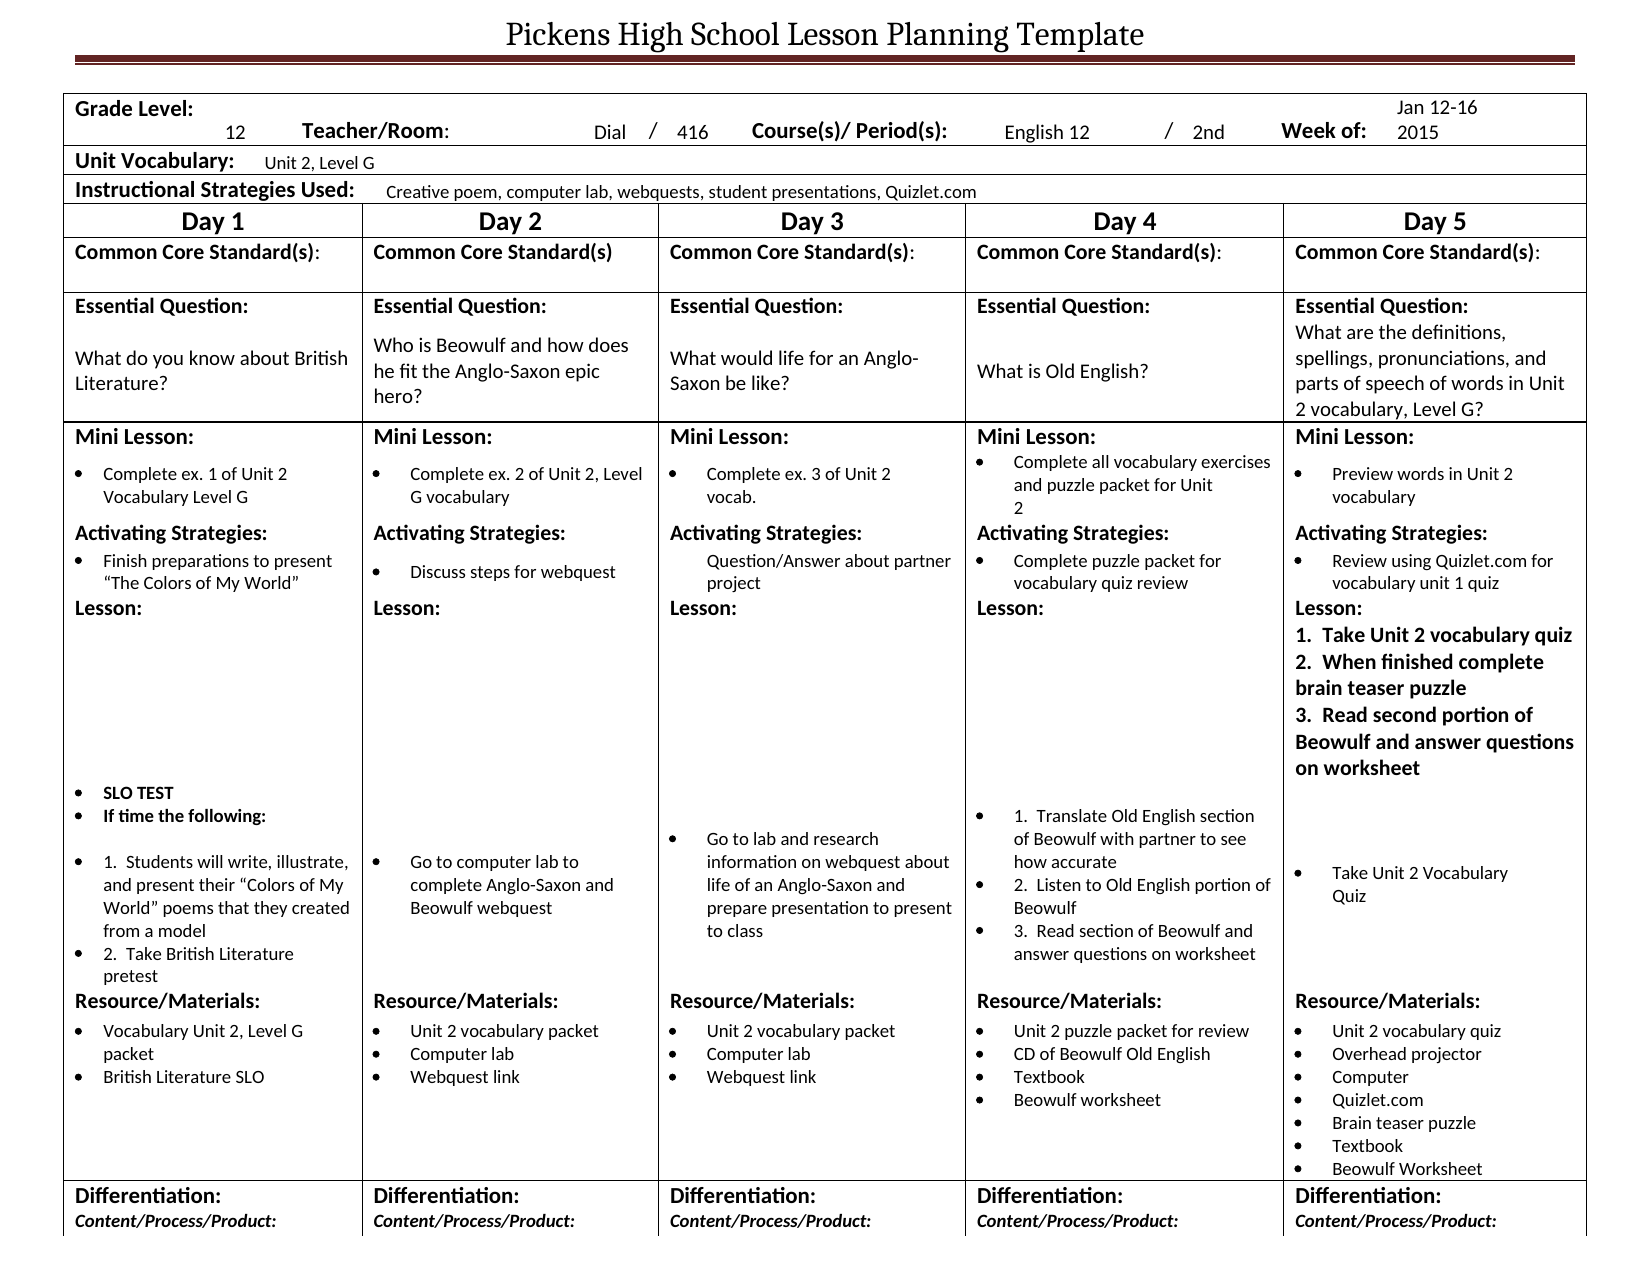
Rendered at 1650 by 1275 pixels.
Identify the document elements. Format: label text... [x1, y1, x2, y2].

table_cell Essential Question: [659, 293, 965, 320]
table_cell Common Core Standard(s): [659, 238, 965, 264]
table_cell Activating Strategies: [659, 519, 965, 549]
table_header Course(s)/ Period(s): [741, 94, 966, 145]
table_cell Unit 2 vocabulary packet Computer lab Webquest link [363, 1020, 658, 1180]
table_cell Preview words in Unit 2 vocabulary [1284, 450, 1586, 519]
table_header Teacher/Room: [291, 94, 469, 145]
table_cell Unit Vocabulary: [64, 146, 253, 174]
table_cell Activating Strategies: [363, 519, 658, 549]
table_cell Differentiation: Content/Process/Product: [64, 1181, 362, 1236]
table_cell Question/Answer about partner project [659, 549, 965, 594]
table_cell Essential Question: [64, 293, 362, 320]
table_cell Common Core Standard(s): [1284, 238, 1586, 264]
table_cell Mini Lesson: [1284, 423, 1586, 450]
table_cell Lesson: [363, 595, 658, 781]
table_cell Who is Beowulf and how does he fit the Anglo-Saxon epic hero? [363, 320, 658, 421]
table_cell Differentiation: Content/Process/Product: [966, 1181, 1283, 1236]
table_header 2nd [1181, 94, 1256, 145]
table_cell Complete puzzle packet for vocabulary quiz review [966, 549, 1283, 594]
table_cell Complete all vocabulary exercises and puzzle packet for Unit 2 [966, 450, 1283, 519]
table_cell Activating Strategies: [64, 519, 362, 549]
table_cell Unit 2 vocabulary quiz Overhead projector Computer Quizlet.com Brain teaser puzzle Textbook Beowulf Worksheet [1284, 1020, 1586, 1180]
table_header English 12 [966, 94, 1153, 145]
table_cell Resource/Materials: [363, 988, 658, 1020]
table_header Week of: [1256, 94, 1378, 145]
table_cell Activating Strategies: [966, 519, 1283, 549]
table_header 12 [213, 94, 291, 145]
table_cell Unit 2, Level G [253, 146, 1586, 174]
table_cell [966, 265, 1283, 292]
table_cell 1. Translate Old English section of Beowulf with partner to see how accurate 2. Listen to Old English portion of Beowulf 3. Read section of Beowulf and answer questions on worksheet [966, 781, 1283, 987]
table_cell Essential Question: [363, 293, 658, 320]
table_cell Take Unit 2 Vocabulary Quiz [1284, 781, 1586, 987]
table_cell Differentiation: Content/Process/Product: [659, 1181, 965, 1236]
table_cell Differentiation: Content/Process/Product: [363, 1181, 658, 1236]
table_cell [64, 265, 362, 292]
table_cell Activating Strategies: [1284, 519, 1586, 549]
table_cell Essential Question: [1284, 293, 1586, 320]
table_cell Lesson: [64, 595, 362, 781]
table_cell Complete ex. 3 of Unit 2 vocab. [659, 450, 965, 519]
table_cell Review using Quizlet.com for vocabulary unit 1 quiz [1284, 549, 1586, 594]
table_cell Day 3 [659, 204, 965, 237]
table_cell Finish preparations to present “The Colors of My World” [64, 549, 362, 594]
table_cell [363, 265, 658, 292]
table_cell Common Core Standard(s): [966, 238, 1283, 264]
table_cell SLO TEST If time the following: 1. Students will write, illustrate, and present their “Colors of My World” poems that they created from a model 2. Take British Literature pretest [64, 781, 362, 987]
table_cell Resource/Materials: [659, 988, 965, 1020]
table_cell Lesson: [966, 595, 1283, 781]
table_header Grade Level: [64, 94, 213, 145]
table_cell Go to lab and research information on webquest about life of an Anglo-Saxon and prepare presentation to present to class [659, 781, 965, 987]
table_cell Vocabulary Unit 2, Level G packet British Literature SLO [64, 1020, 362, 1180]
table_cell Mini Lesson: [64, 423, 362, 450]
table_cell What is Old English? [966, 320, 1283, 421]
table_cell Instructional Strategies Used: [64, 175, 375, 203]
table_header Dial [469, 94, 637, 145]
table_cell Mini Lesson: [659, 423, 965, 450]
table_cell Unit 2 puzzle packet for review CD of Beowulf Old English Textbook Beowulf worksheet [966, 1020, 1283, 1180]
table_cell Day 4 [966, 204, 1283, 237]
table_cell What would life for an Anglo-Saxon be like? [659, 320, 965, 421]
table_cell Mini Lesson: [363, 423, 658, 450]
table_cell Day 1 [64, 204, 362, 237]
table_cell Complete ex. 2 of Unit 2, Level G vocabulary [363, 450, 658, 519]
table_cell What do you know about British Literature? [64, 320, 362, 421]
table_cell Complete ex. 1 of Unit 2 Vocabulary Level G [64, 450, 362, 519]
table_header 416 [666, 94, 741, 145]
table_cell Resource/Materials: [1284, 988, 1586, 1020]
table_cell [659, 265, 965, 292]
table_header / [638, 94, 666, 145]
table_cell Differentiation: Content/Process/Product: [1284, 1181, 1586, 1236]
table_cell Go to computer lab to complete Anglo-Saxon and Beowulf webquest [363, 781, 658, 987]
table_cell Essential Question: [966, 293, 1283, 320]
table_cell Day 5 [1284, 204, 1586, 237]
table_cell Resource/Materials: [64, 988, 362, 1020]
table_cell Creative poem, computer lab, webquests, student presentations, Quizlet.com [375, 175, 1586, 203]
table_header / [1153, 94, 1181, 145]
table_cell Lesson: [659, 595, 965, 781]
table_cell Common Core Standard(s): [64, 238, 362, 264]
table_cell Discuss steps for webquest [363, 549, 658, 594]
table_cell What are the definitions, spellings, pronunciations, and parts of speech of words in Unit 2 vocabulary, Level G? [1284, 320, 1586, 421]
table_cell Lesson: 1. Take Unit 2 vocabulary quiz 2. When finished complete brain teaser puzzle 3. Read second portion of Beowulf and answer questions on worksheet [1284, 595, 1586, 781]
table_cell Day 2 [363, 204, 658, 237]
table_cell Common Core Standard(s) [363, 238, 658, 264]
table_header Jan 12-16 2015 [1378, 94, 1586, 145]
table_cell Resource/Materials: [966, 988, 1283, 1020]
table_cell [1284, 265, 1586, 292]
table_cell Mini Lesson: [966, 423, 1283, 450]
table_cell Unit 2 vocabulary packet Computer lab Webquest link [659, 1020, 965, 1180]
